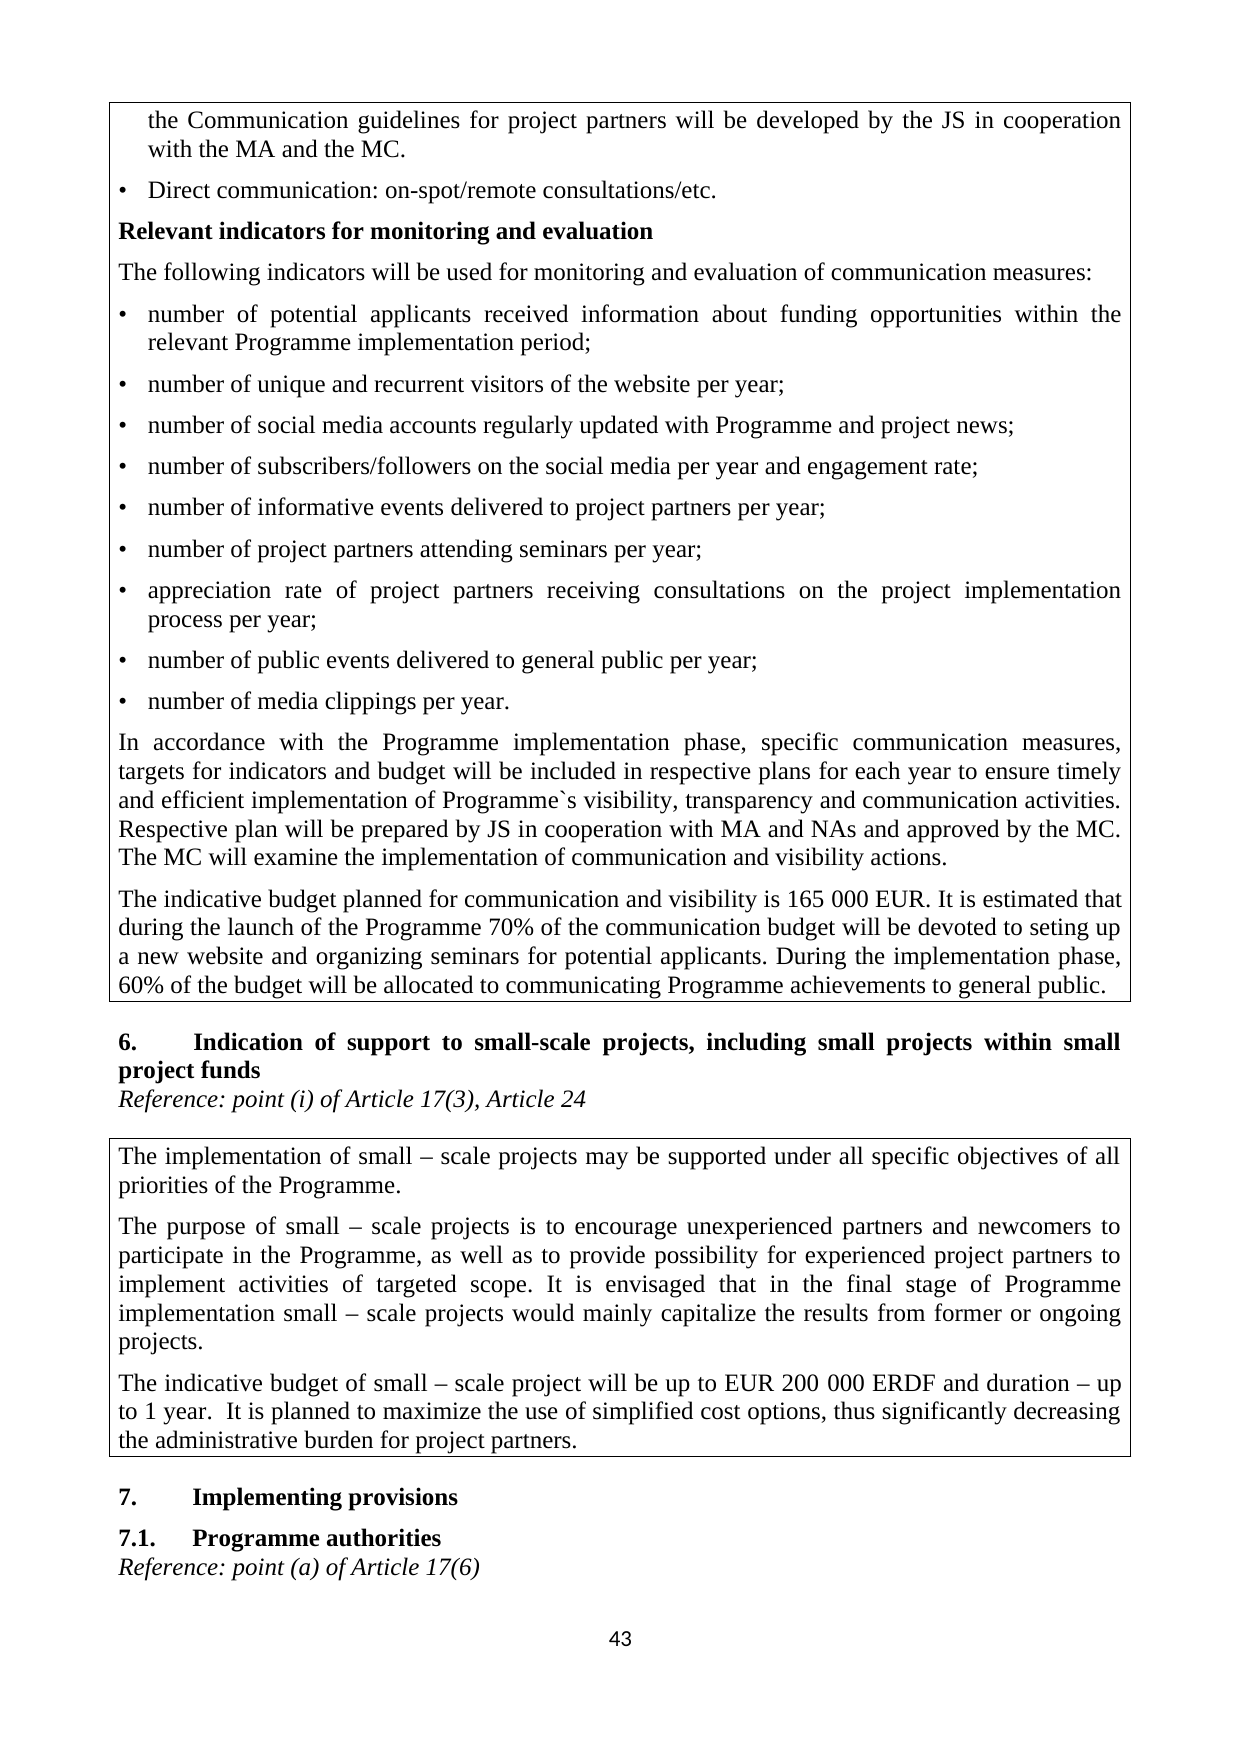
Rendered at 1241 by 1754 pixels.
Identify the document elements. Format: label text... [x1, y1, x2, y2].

text The following indicators will be used for monitoring and evaluation of communication measures: [110, 254, 1130, 286]
text Reference: point (a) of Article 17(6) [118, 1552, 1122, 1581]
text • number of informative events delivered to project partners per year; [110, 489, 1130, 521]
text • number of project partners attending seminars per year; [110, 531, 1130, 562]
text The indicative budget planned for communication and visibility is 165 000 EUR. It is estimated that during the launch of the Programme 70% of the communication budget will be devoted to seting up a new website and organizing seminars for potential applicants. During the implementation phase, 60% of the budget will be allocated to communicating Programme achievements to general public. [110, 881, 1130, 1001]
text • number of unique and recurrent visitors of the website per year; [110, 366, 1130, 397]
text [110, 103, 1130, 162]
text • number of social media accounts regularly updated with Programme and project news; [110, 407, 1130, 439]
text • number of potential applicants received information about funding opportunities within the relevant Programme implementation period; [110, 296, 1130, 356]
text 7. Implementing provisions [118, 1482, 1122, 1511]
text • number of subscribers/followers on the social media per year and engagement rate; [110, 448, 1130, 480]
text In accordance with the Programme implementation phase, specific communication measures, targets for indicators and budget will be included in respective plans for each year to ensure timely and efficient implementation of Programme`s visibility, transparency and communication activities. Respective plan will be prepared by JS in cooperation with MA and NAs and approved by the MC. The MC will examine the implementation of communication and visibility actions. [110, 724, 1130, 871]
text • number of public events delivered to general public per year; [110, 642, 1130, 674]
text Relevant indicators for monitoring and evaluation [110, 213, 1130, 245]
text The implementation of small – scale projects may be supported under all specific objectives of all priorities of the Programme. [110, 1139, 1130, 1199]
text • Direct communication: on-spot/remote consultations/etc. [110, 172, 1130, 204]
text • number of media clippings per year. [110, 683, 1130, 715]
text • appreciation rate of project partners receiving consultations on the project implementation process per year; [110, 572, 1130, 632]
text Reference: point (i) of Article 17(3), Article 24 [118, 1084, 1122, 1113]
text 6. Indication of support to small-scale projects, including small projects within small project funds [118, 1027, 1122, 1084]
text The purpose of small – scale projects is to encourage unexperienced partners and newcomers to participate in the Programme, as well as to provide possibility for experienced project partners to implement activities of targeted scope. It is envisaged that in the final stage of Programme implementation small – scale projects would mainly capitalize the results from former or ongoing projects. [110, 1208, 1130, 1355]
text The indicative budget of small – scale project will be up to EUR 200 000 ERDF and duration – up to 1 year. It is planned to maximize the use of simplified cost options, thus significantly decreasing the administrative burden for project partners. [110, 1364, 1130, 1456]
text 7.1. Programme authorities [118, 1523, 1122, 1552]
